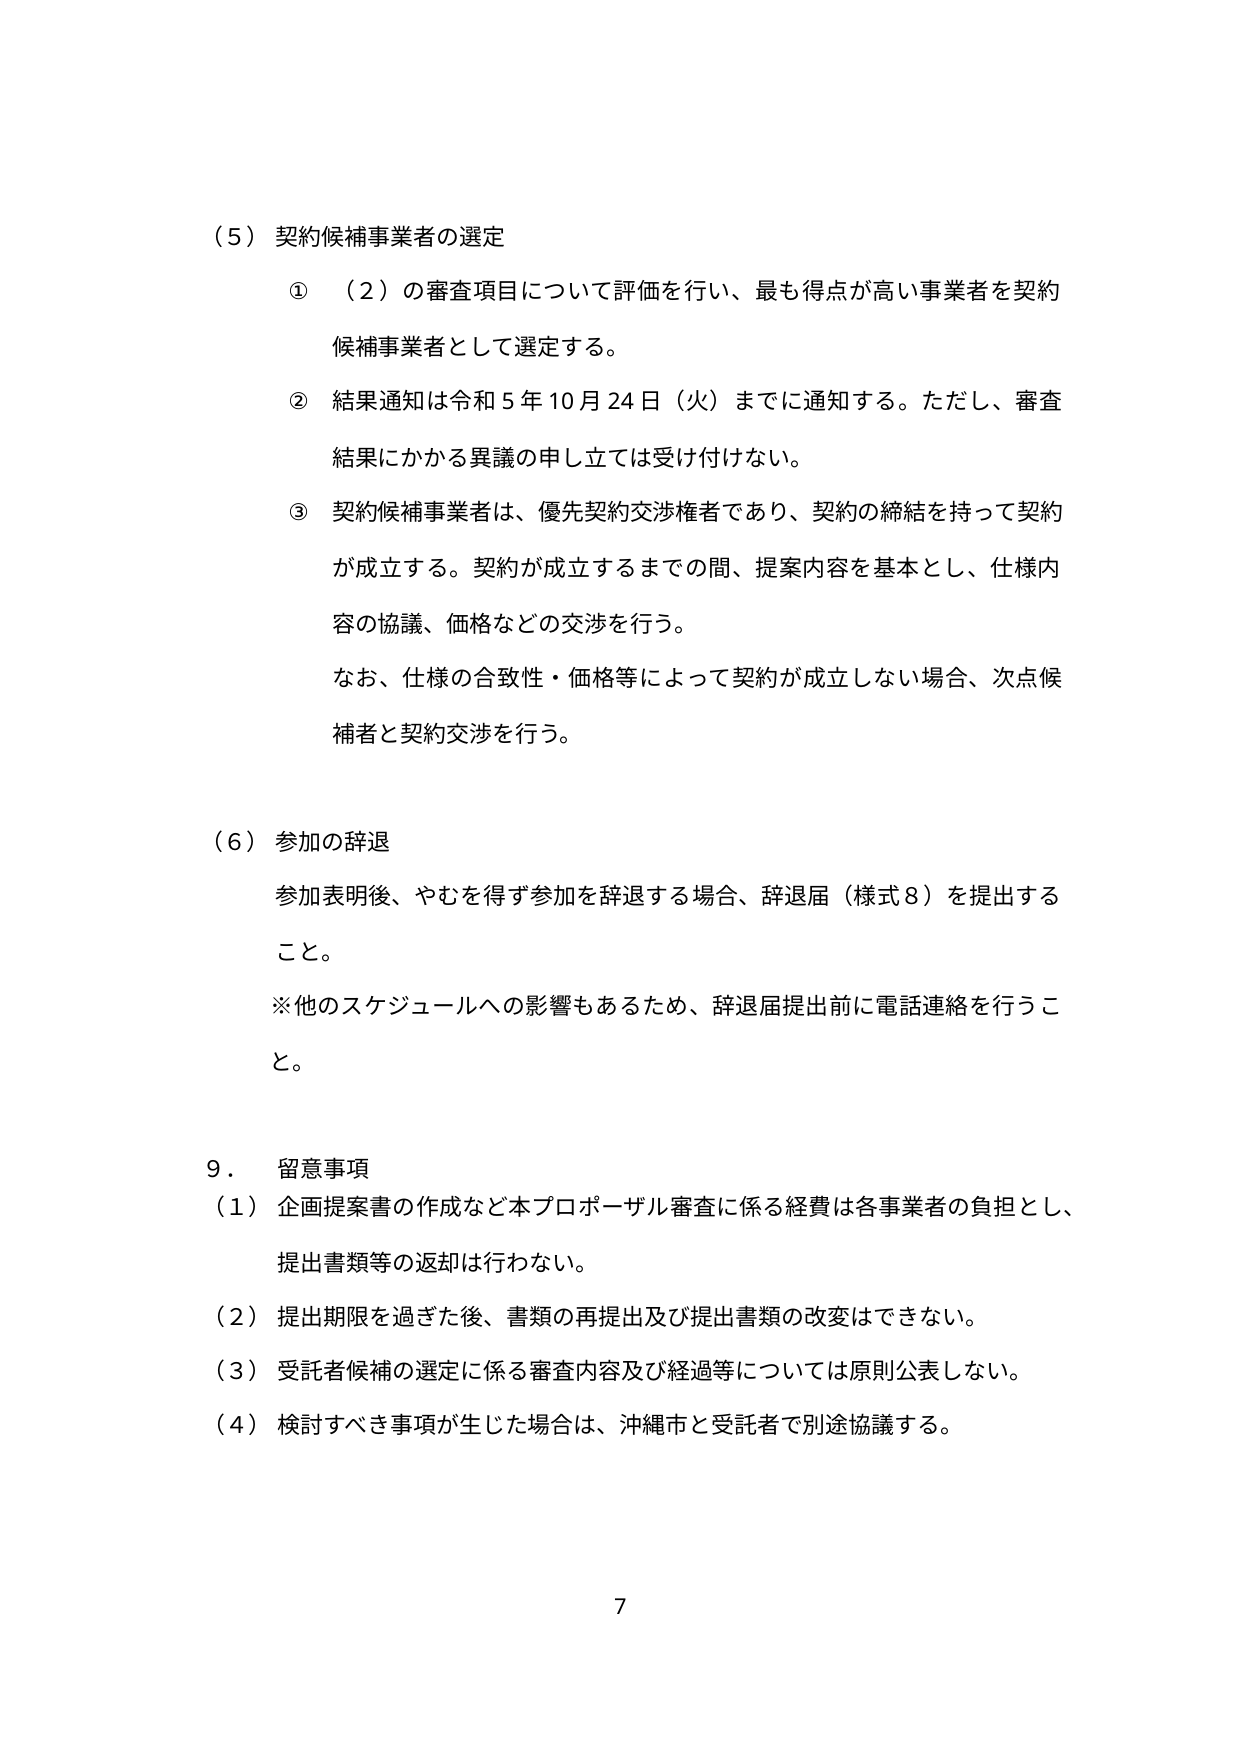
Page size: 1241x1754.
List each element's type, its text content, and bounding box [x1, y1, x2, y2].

list 契約候補事業者は、優先契約交渉権者であり、契約の締結を持って契約が成立する。契約が成立するまでの間、提案内容を基本とし、仕様内容の協議、価格などの交渉を行う。 [288, 491, 1063, 641]
text ※他のスケジュールへの影響もあるため、辞退届提出前に電話連絡を行うこと。 [177, 986, 1063, 1079]
list 結果通知は令和5年10月24日（火）までに通知する。ただし、審査結果にかかる異議の申し立ては受け付けない。 [288, 381, 1063, 475]
list 提出期限を過ぎた後、書類の再提出及び提出書類の改変はできない。 [202, 1297, 1063, 1334]
list 参加の辞退 [201, 821, 1063, 859]
list （２）の審査項目について評価を行い、最も得点が高い事業者を契約候補事業者として選定する。 [288, 271, 1063, 364]
list 参加表明後、やむを得ず参加を辞退する場合、辞退届（様式８）を提出すること。 [276, 876, 1063, 969]
list 契約候補事業者の選定 [201, 217, 1063, 254]
list なお、仕様の合致性・価格等によって契約が成立しない場合、次点候補者と契約交渉を行う。 [332, 658, 1063, 752]
list 企画提案書の作成など本プロポーザル審査に係る経費は各事業者の負担とし、提出書類等の返却は行わない。 [202, 1187, 1063, 1281]
list 検討すべき事項が生じた場合は、沖縄市と受託者で別途協議する。 [202, 1405, 1063, 1443]
list 受託者候補の選定に係る審査内容及び経過等については原則公表しない。 [202, 1351, 1063, 1389]
list 留意事項 [202, 1149, 1063, 1187]
